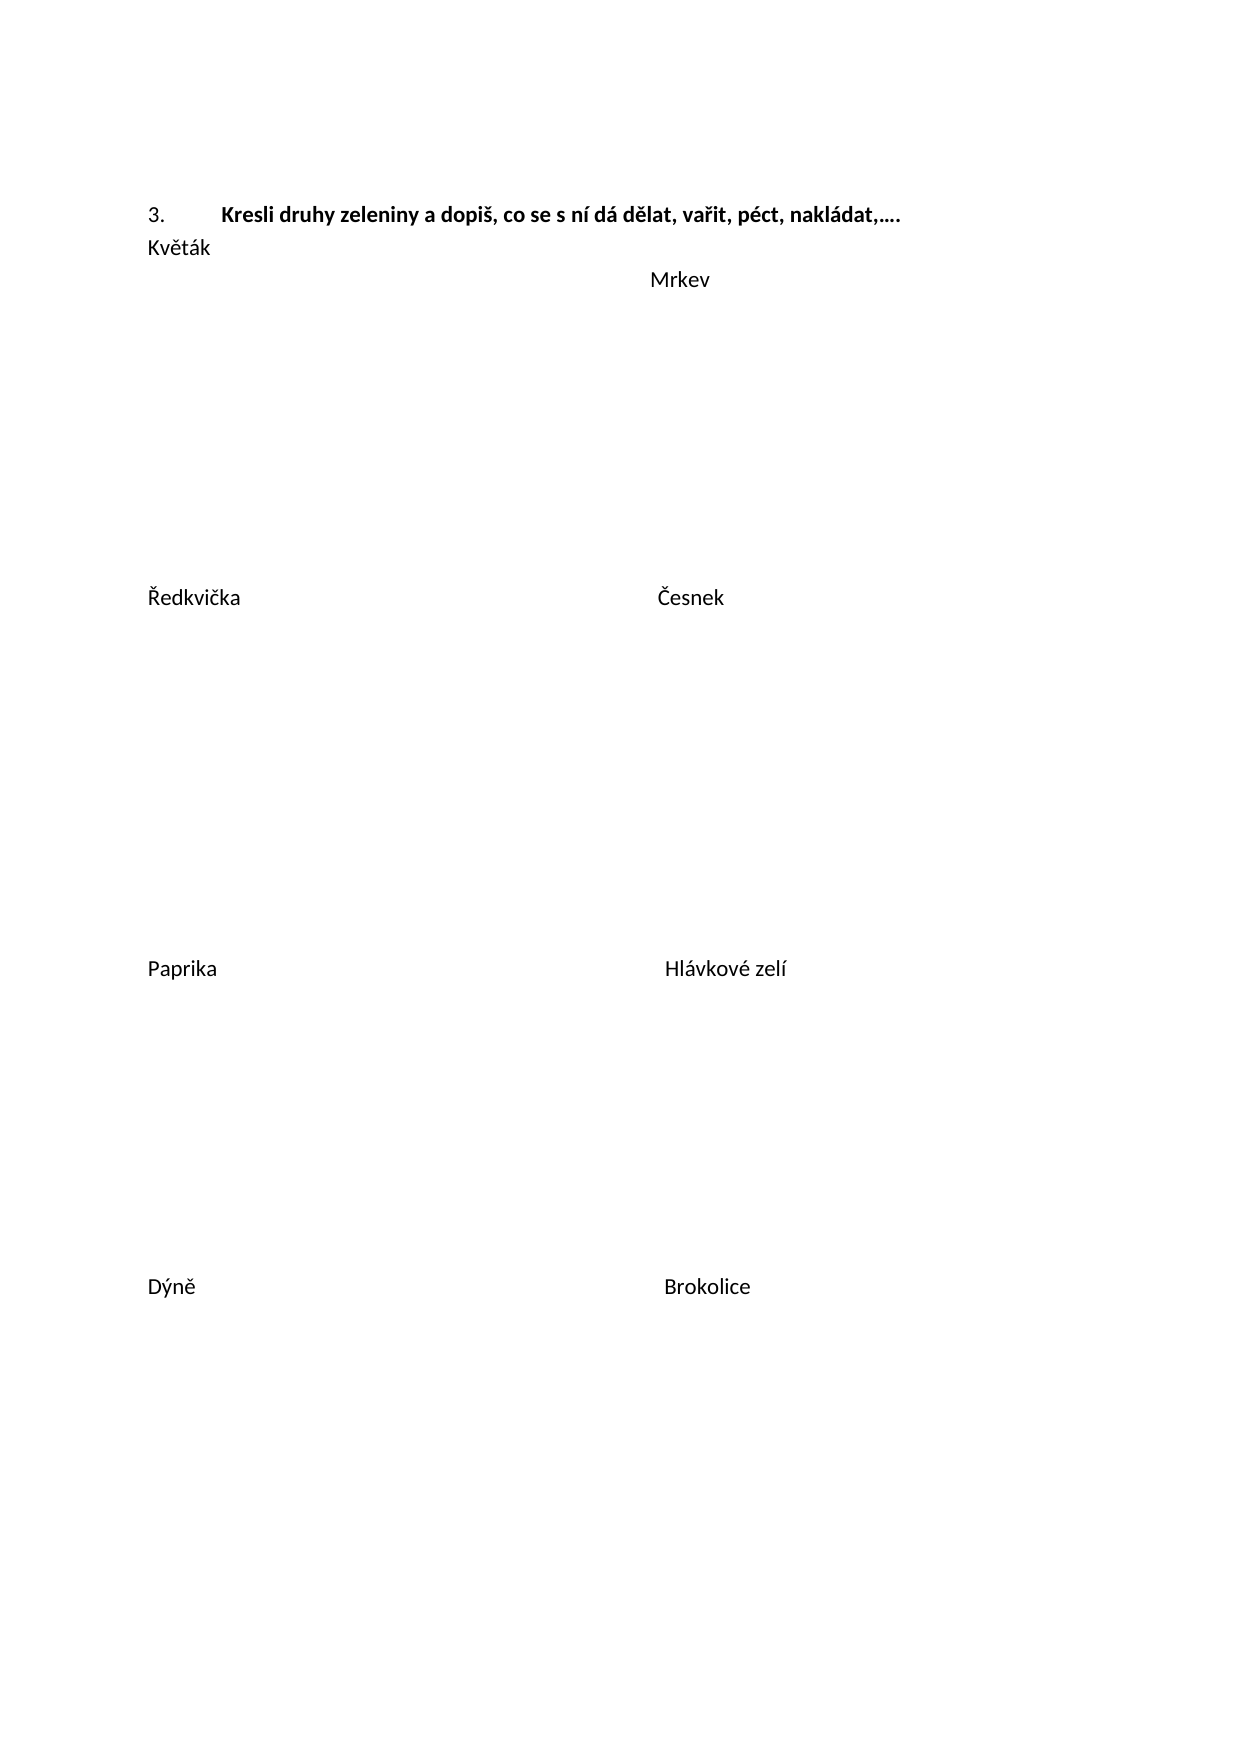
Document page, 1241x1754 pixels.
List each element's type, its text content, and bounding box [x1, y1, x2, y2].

text Dýně Brokolice [148, 1272, 1093, 1300]
text Paprika Hlávkové zelí [148, 954, 1093, 982]
text Ředkvička Česnek [148, 583, 1093, 611]
list Kresli druhy zeleniny a dopiš, co se s ní dá dělat, vařit, péct, nakládat,…. Květák [148, 201, 1093, 261]
list Mrkev [223, 265, 1093, 293]
